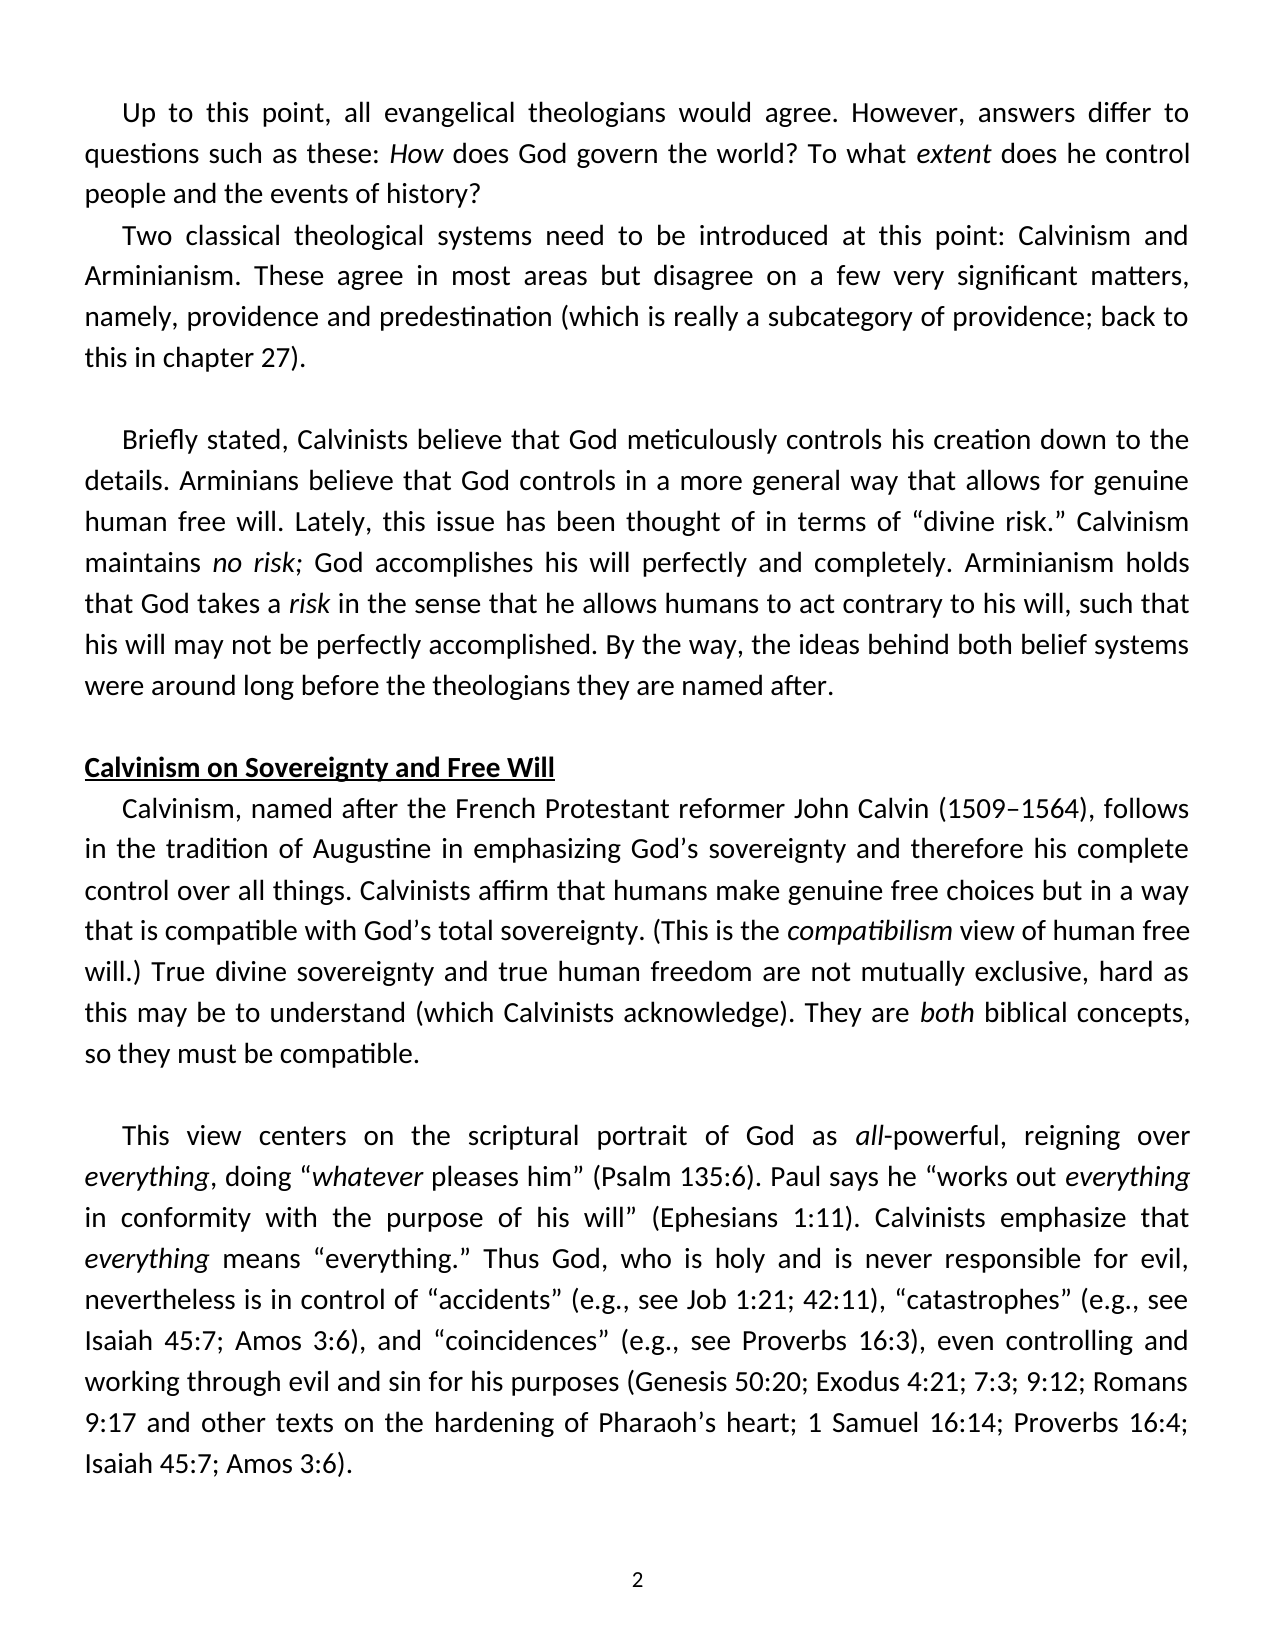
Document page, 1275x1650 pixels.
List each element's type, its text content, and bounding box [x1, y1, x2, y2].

text Briefly stated, Calvinists believe that God meticulously controls his creation down to the details. Arminians believe that God controls in a more general way that allows for genuine human free will. Lately, this issue has been thought of in terms of “divine risk.” Calvinism maintains no risk; God accomplishes his will perfectly and completely. Arminianism holds that God takes a risk in the sense that he allows humans to act contrary to his will, such that his will may not be perfectly accomplished. By the way, the ideas behind both belief systems were around long before the theologians they are named after. [84, 421, 1191, 702]
text This view centers on the scriptural portrait of God as all-powerful, reigning over everything, doing “whatever pleases him” (Psalm 135:6). Paul says he “works out everything in conformity with the purpose of his will” (Ephesians 1:11). Calvinists emphasize that everything means “everything.” Thus God, who is holy and is never responsible for evil, nevertheless is in control of “accidents” (e.g., see Job 1:21; 42:11), “catastrophes” (e.g., see Isaiah 45:7; Amos 3:6), and “coincidences” (e.g., see Proverbs 16:3), even controlling and working through evil and sin for his purposes (Genesis 50:20; Exodus 4:21; 7:3; 9:12; Romans 9:17 and other texts on the hardening of Pharaoh’s heart; 1 Samuel 16:14; Proverbs 16:4; Isaiah 45:7; Amos 3:6). [84, 1117, 1191, 1480]
text Calvinism, named after the French Protestant reformer John Calvin (1509–1564), follows in the tradition of Augustine in emphasizing God’s sovereignty and therefore his complete control over all things. Calvinists affirm that humans make genuine free choices but in a way that is compatible with God’s total sovereignty. (This is the compatibilism view of human free will.) True divine sovereignty and true human freedom are not mutually exclusive, hard as this may be to understand (which Calvinists acknowledge). They are both biblical concepts, so they must be compatible. [84, 790, 1191, 1071]
text Two classical theological systems need to be introduced at this point: Calvinism and Arminianism. These agree in most areas but disagree on a few very significant matters, namely, providence and predestination (which is really a subcategory of providence; back to this in chapter 27). [84, 217, 1191, 375]
text Up to this point, all evangelical theologians would agree. However, answers differ to questions such as these: How does God govern the world? To what extent does he control people and the events of history? [84, 94, 1191, 211]
text Calvinism on Sovereignty and Free Will [84, 749, 1191, 784]
